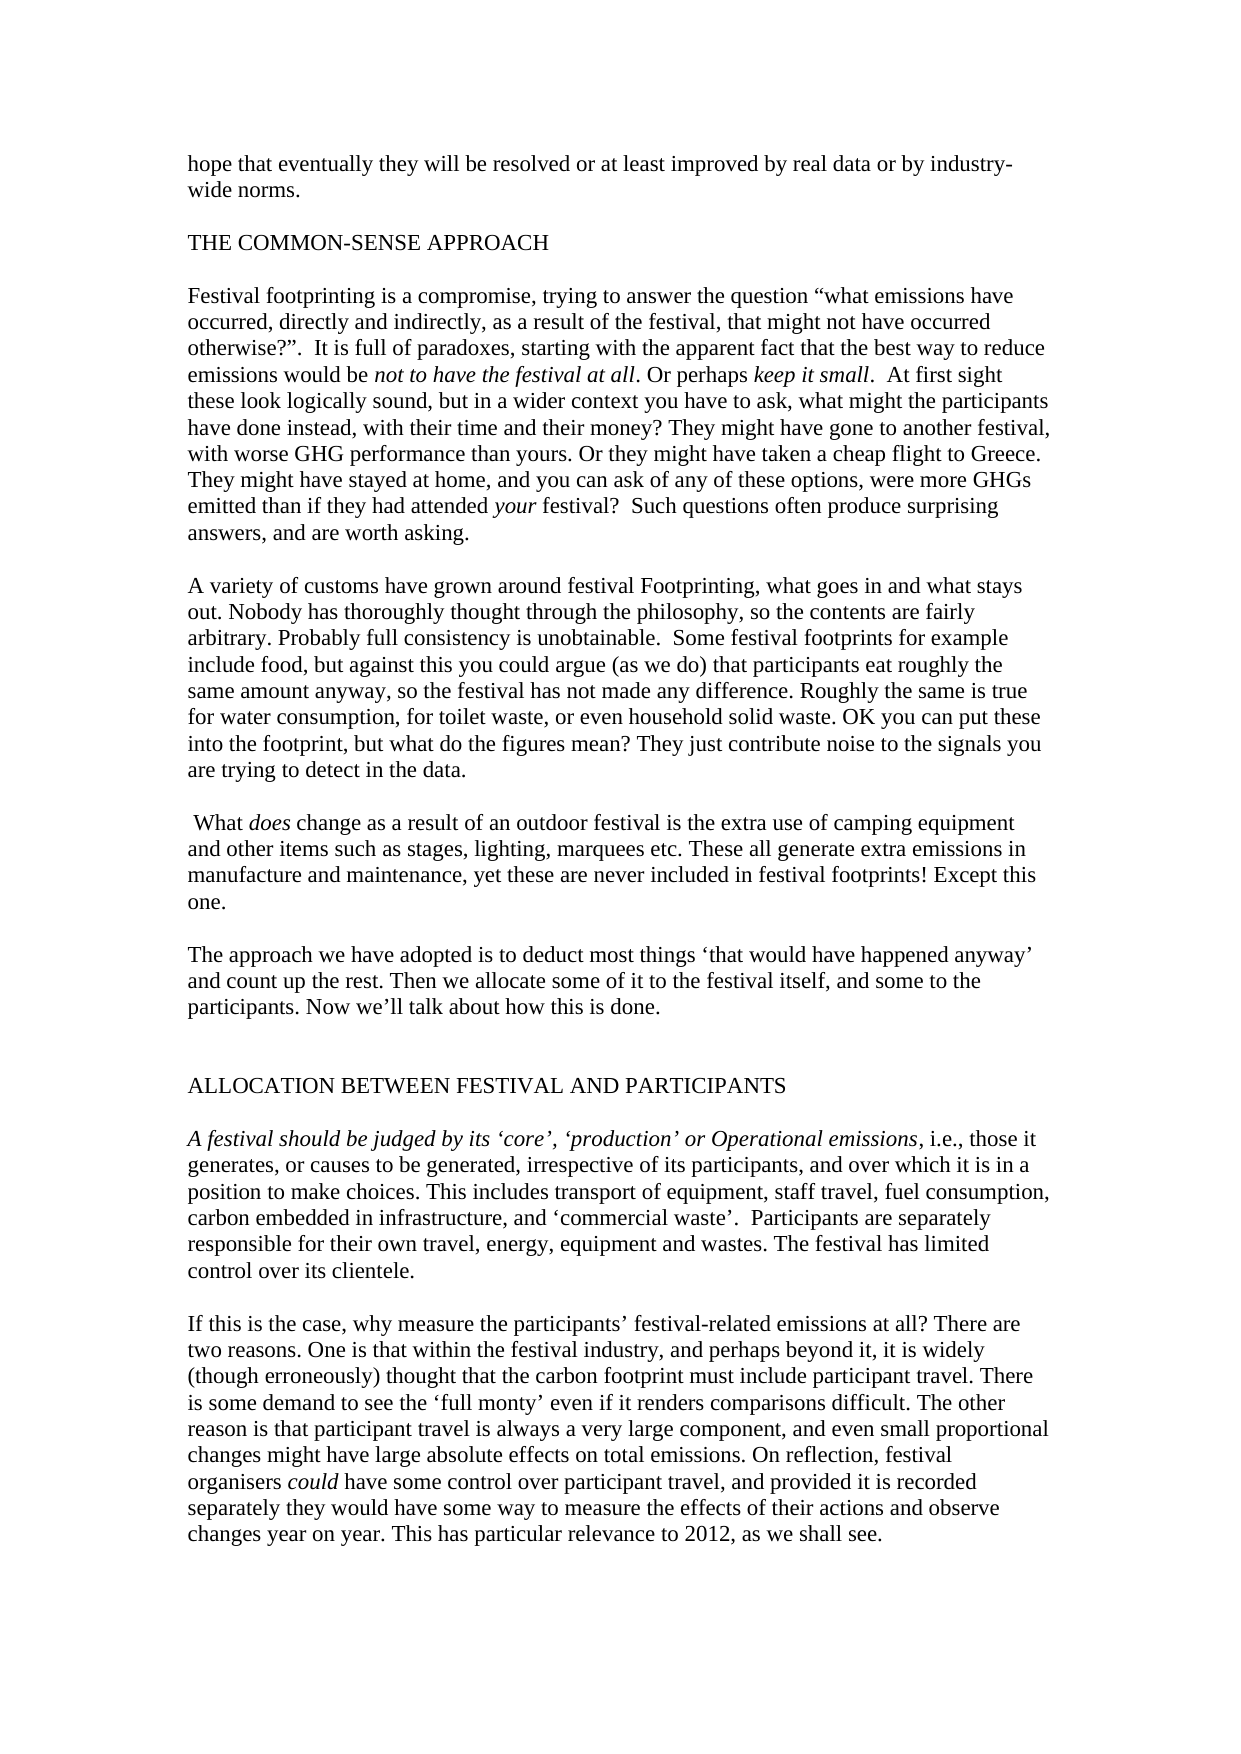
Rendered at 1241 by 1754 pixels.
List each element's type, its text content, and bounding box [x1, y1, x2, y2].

text THE COMMON-SENSE APPROACH [187, 229, 1053, 255]
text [187, 150, 1053, 203]
text If this is the case, why measure the participants’ festival-related emissions at all? There are two reasons. One is that within the festival industry, and perhaps beyond it, it is widely (though erroneously) thought that the carbon footprint must include participant travel. There is some demand to see the ‘full monty’ even if it renders comparisons difficult. The other reason is that participant travel is always a very large component, and even small proportional changes might have large absolute effects on total emissions. On reflection, festival organisers could have some control over participant travel, and provided it is recorded separately they would have some way to measure the effects of their actions and observe changes year on year. This has particular relevance to 2012, as we shall see. [187, 1309, 1053, 1547]
text A variety of customs have grown around festival Footprinting, what goes in and what stays out. Nobody has thoroughly thought through the philosophy, so the contents are fairly arbitrary. Probably full consistency is unobtainable. Some festival footprints for example include food, but against this you could argue (as we do) that participants eat roughly the same amount anyway, so the festival has not made any difference. Roughly the same is true for water consumption, for toilet waste, or even household solid waste. OK you can put these into the footprint, but what do the figures mean? They just contribute noise to the signals you are trying to detect in the data. [187, 572, 1053, 782]
text ALLOCATION BETWEEN FESTIVAL AND PARTICIPANTS [187, 1072, 1053, 1099]
text A festival should be judged by its ‘core’, ‘production’ or Operational emissions, i.e., those it generates, or causes to be generated, irrespective of its participants, and over which it is in a position to make choices. This includes transport of equipment, staff travel, fuel consumption, carbon embedded in infrastructure, and ‘commercial waste’. Participants are separately responsible for their own travel, energy, equipment and wastes. The festival has limited control over its clientele. [187, 1125, 1053, 1283]
text What does change as a result of an outdoor festival is the extra use of camping equipment and other items such as stages, lighting, marquees etc. These all generate extra emissions in manufacture and maintenance, yet these are never included in festival footprints! Except this one. [187, 809, 1053, 914]
text Festival footprinting is a compromise, trying to answer the question “what emissions have occurred, directly and indirectly, as a result of the festival, that might not have occurred otherwise?”. It is full of paradoxes, starting with the apparent fact that the best way to reduce emissions would be not to have the festival at all. Or perhaps keep it small. At first sight these look logically sound, but in a wider context you have to ask, what might the participants have done instead, with their time and their money? They might have gone to another festival, with worse GHG performance than yours. Or they might have taken a cheap flight to Greece. They might have stayed at home, and you can ask of any of these options, were more GHGs emitted than if they had attended your festival? Such questions often produce surprising answers, and are worth asking. [187, 282, 1053, 545]
text The approach we have adopted is to deduct most things ‘that would have happened anyway’ and count up the rest. Then we allocate some of it to the festival itself, and some to the participants. Now we’ll talk about how this is done. [187, 941, 1053, 1020]
